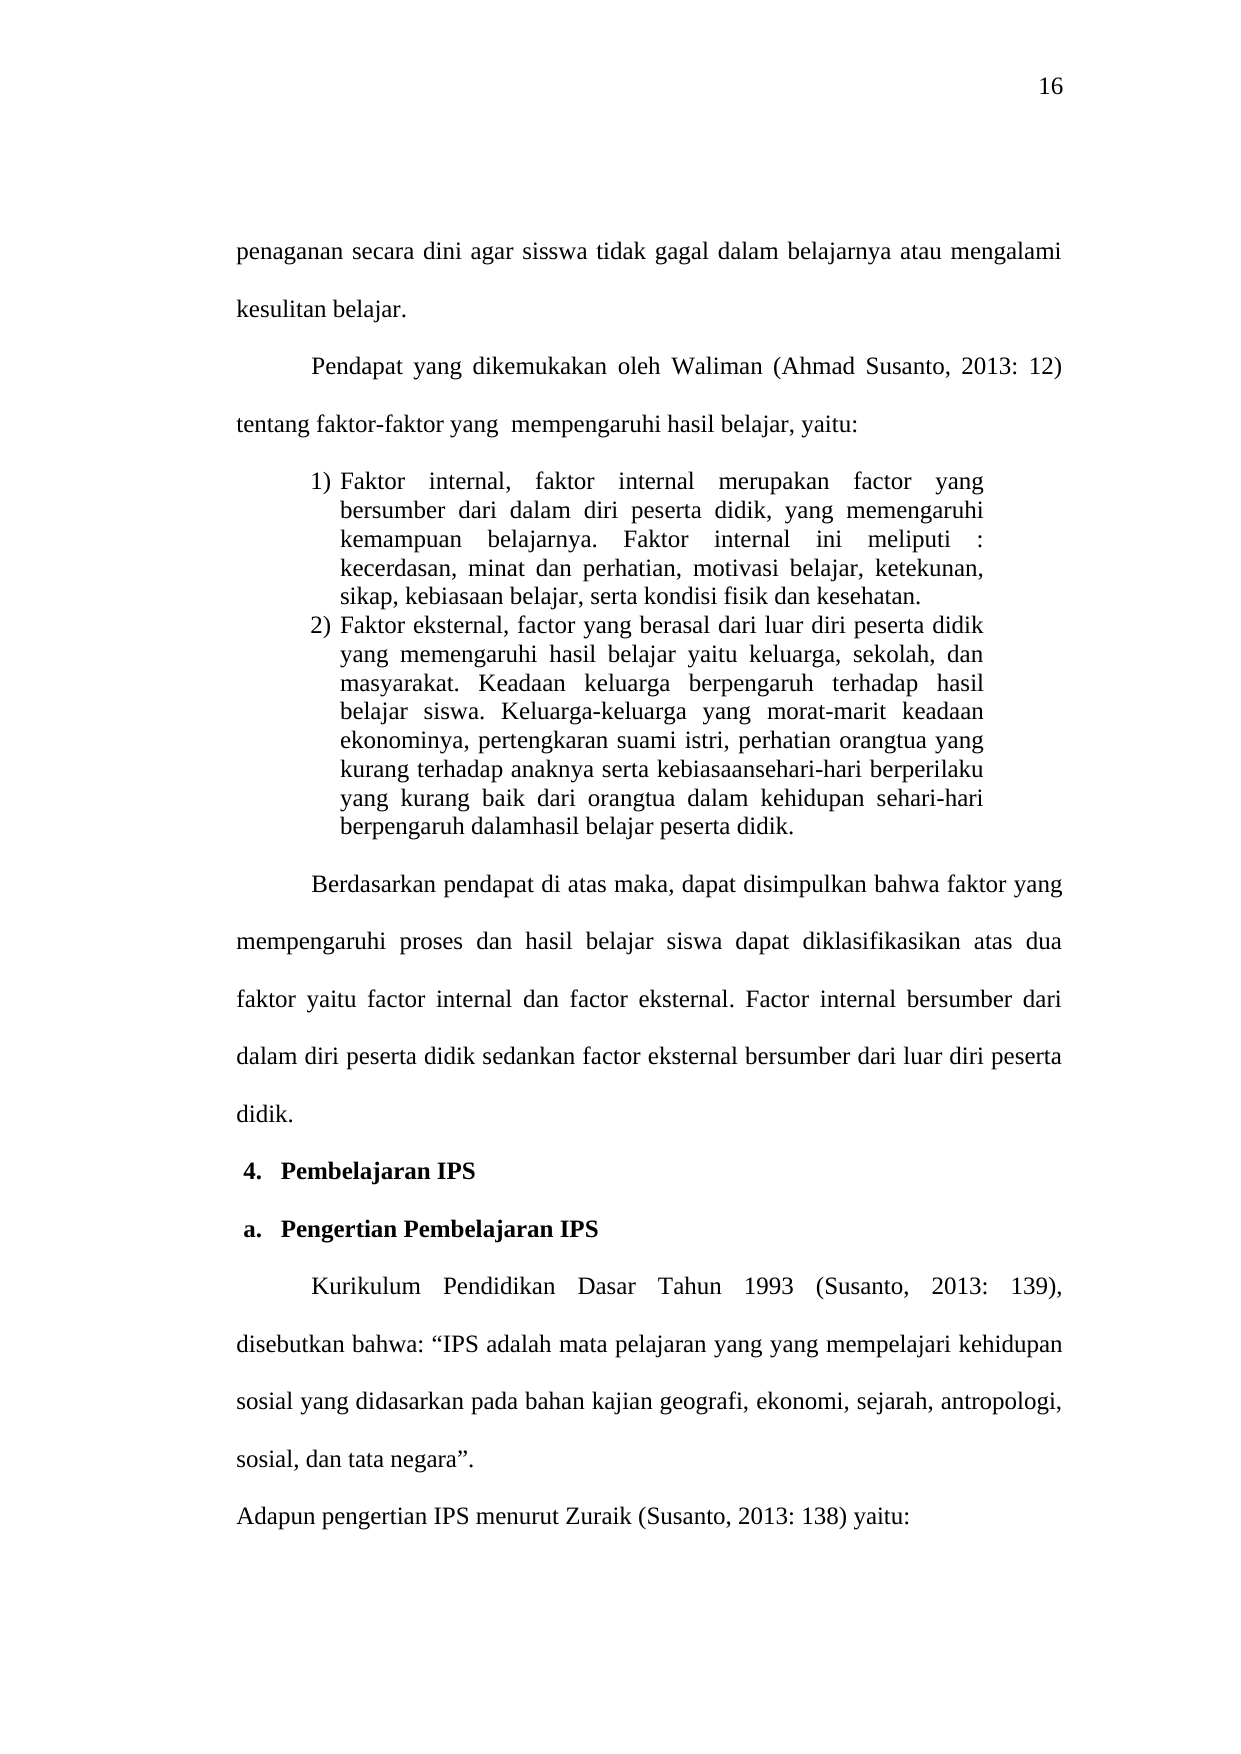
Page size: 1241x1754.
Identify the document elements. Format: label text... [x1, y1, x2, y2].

text Kurikulum Pendidikan Dasar Tahun 1993 (Susanto, 2013: 139), disebutkan bahwa: “IPS adalah mata pelajaran yang yang mempelajari kehidupan sosial yang didasarkan pada bahan kajian geografi, ekonomi, sejarah, antropologi, sosial, dan tata negara”. [236, 1271, 1063, 1473]
list Faktor eksternal, factor yang berasal dari luar diri peserta didik yang memengaruhi hasil belajar yaitu keluarga, sekolah, dan masyarakat. Keadaan keluarga berpengaruh terhadap hasil belajar siswa. Keluarga-keluarga yang morat-marit keadaan ekonominya, pertengkaran suami istri, perhatian orangtua yang kurang terhadap anaknya serta kebiasaansehari-hari berperilaku yang kurang baik dari orangtua dalam kehidupan sehari-hari berpengaruh dalamhasil belajar peserta didik. [310, 610, 984, 840]
text Pendapat yang dikemukakan oleh Waliman (Ahmad Susanto, 2013: 12) tentang faktor-faktor yang mempengaruhi hasil belajar, yaitu: [236, 351, 1063, 438]
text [236, 236, 1063, 323]
text Berdasarkan pendapat di atas maka, dapat disimpulkan bahwa faktor yang mempengaruhi proses dan hasil belajar siswa dapat diklasifikasikan atas dua faktor yaitu factor internal dan factor eksternal. Factor internal bersumber dari dalam diri peserta didik sedankan factor eksternal bersumber dari luar diri peserta didik. [236, 869, 1063, 1128]
list Pembelajaran IPS [243, 1156, 1063, 1185]
list Pengertian Pembelajaran IPS [243, 1214, 1063, 1243]
list Faktor internal, faktor internal merupakan factor yang bersumber dari dalam diri peserta didik, yang memengaruhi kemampuan belajarnya. Faktor internal ini meliputi : kecerdasan, minat dan perhatian, motivasi belajar, ketekunan, sikap, kebiasaan belajar, serta kondisi fisik dan kesehatan. [310, 466, 984, 610]
text Adapun pengertian IPS menurut Zuraik (Susanto, 2013: 138) yaitu: [236, 1501, 1063, 1530]
